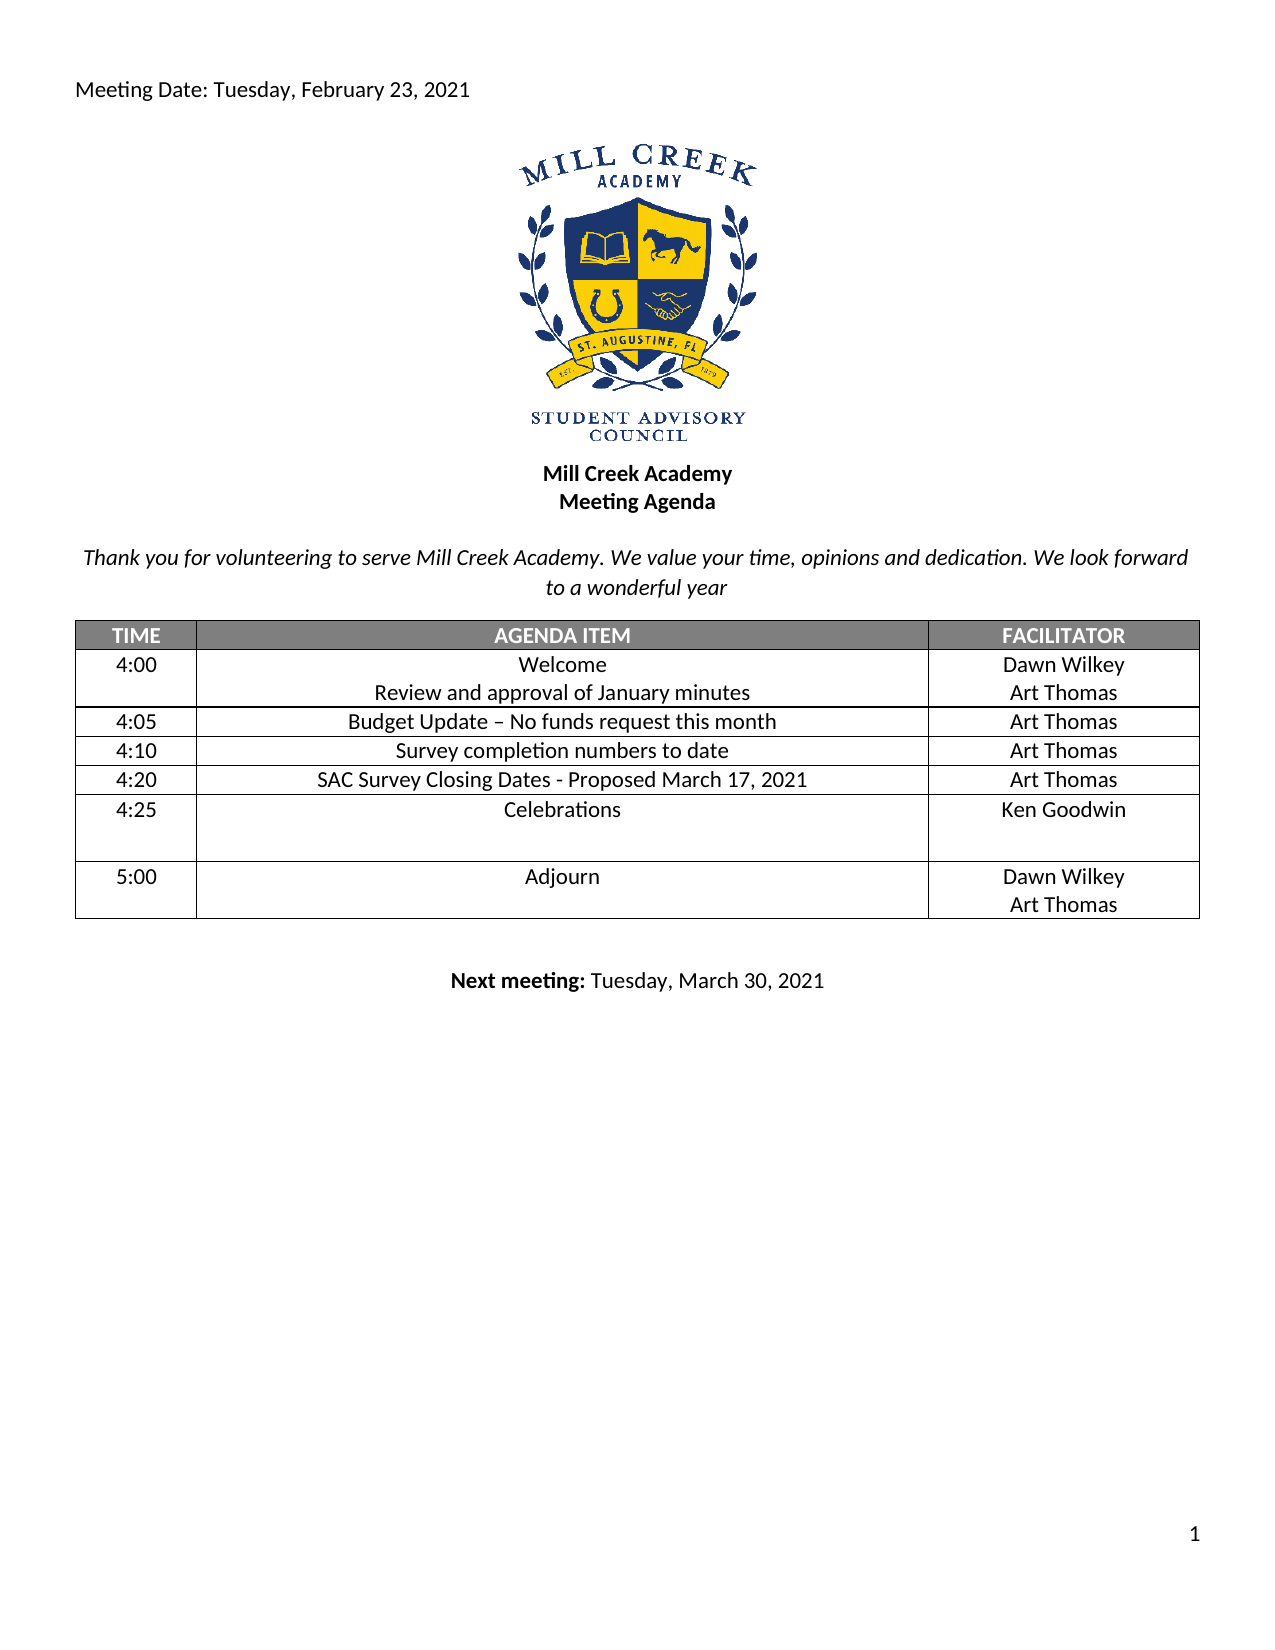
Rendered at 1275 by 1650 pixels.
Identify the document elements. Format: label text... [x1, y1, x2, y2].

table_cell Art Thomas [929, 766, 1199, 794]
table_cell Welcome Review and approval of January minutes [197, 650, 928, 706]
table_cell SAC Survey Closing Dates - Proposed March 17, 2021 [197, 766, 928, 794]
table_cell 4:25 [76, 795, 196, 861]
table_cell Art Thomas [929, 737, 1199, 764]
table_header TIME [76, 621, 196, 649]
picture [495, 131, 777, 453]
table_header FACILITATOR [929, 621, 1199, 649]
table_cell Ken Goodwin [929, 795, 1199, 861]
text Meeting Agenda [75, 487, 1200, 515]
table_cell 4:00 [76, 650, 196, 706]
table_cell 4:10 [76, 737, 196, 764]
table_header AGENDA ITEM [197, 621, 928, 649]
table_cell Survey completion numbers to date [197, 737, 928, 764]
text Thank you for volunteering to serve Mill Creek Academy. We value your time, opinions and dedication. We look forward to a wonderful year [75, 543, 1200, 601]
table_cell 4:20 [76, 766, 196, 794]
text Next meeting: [75, 966, 1200, 994]
text Mill Creek Academy [75, 459, 1200, 487]
